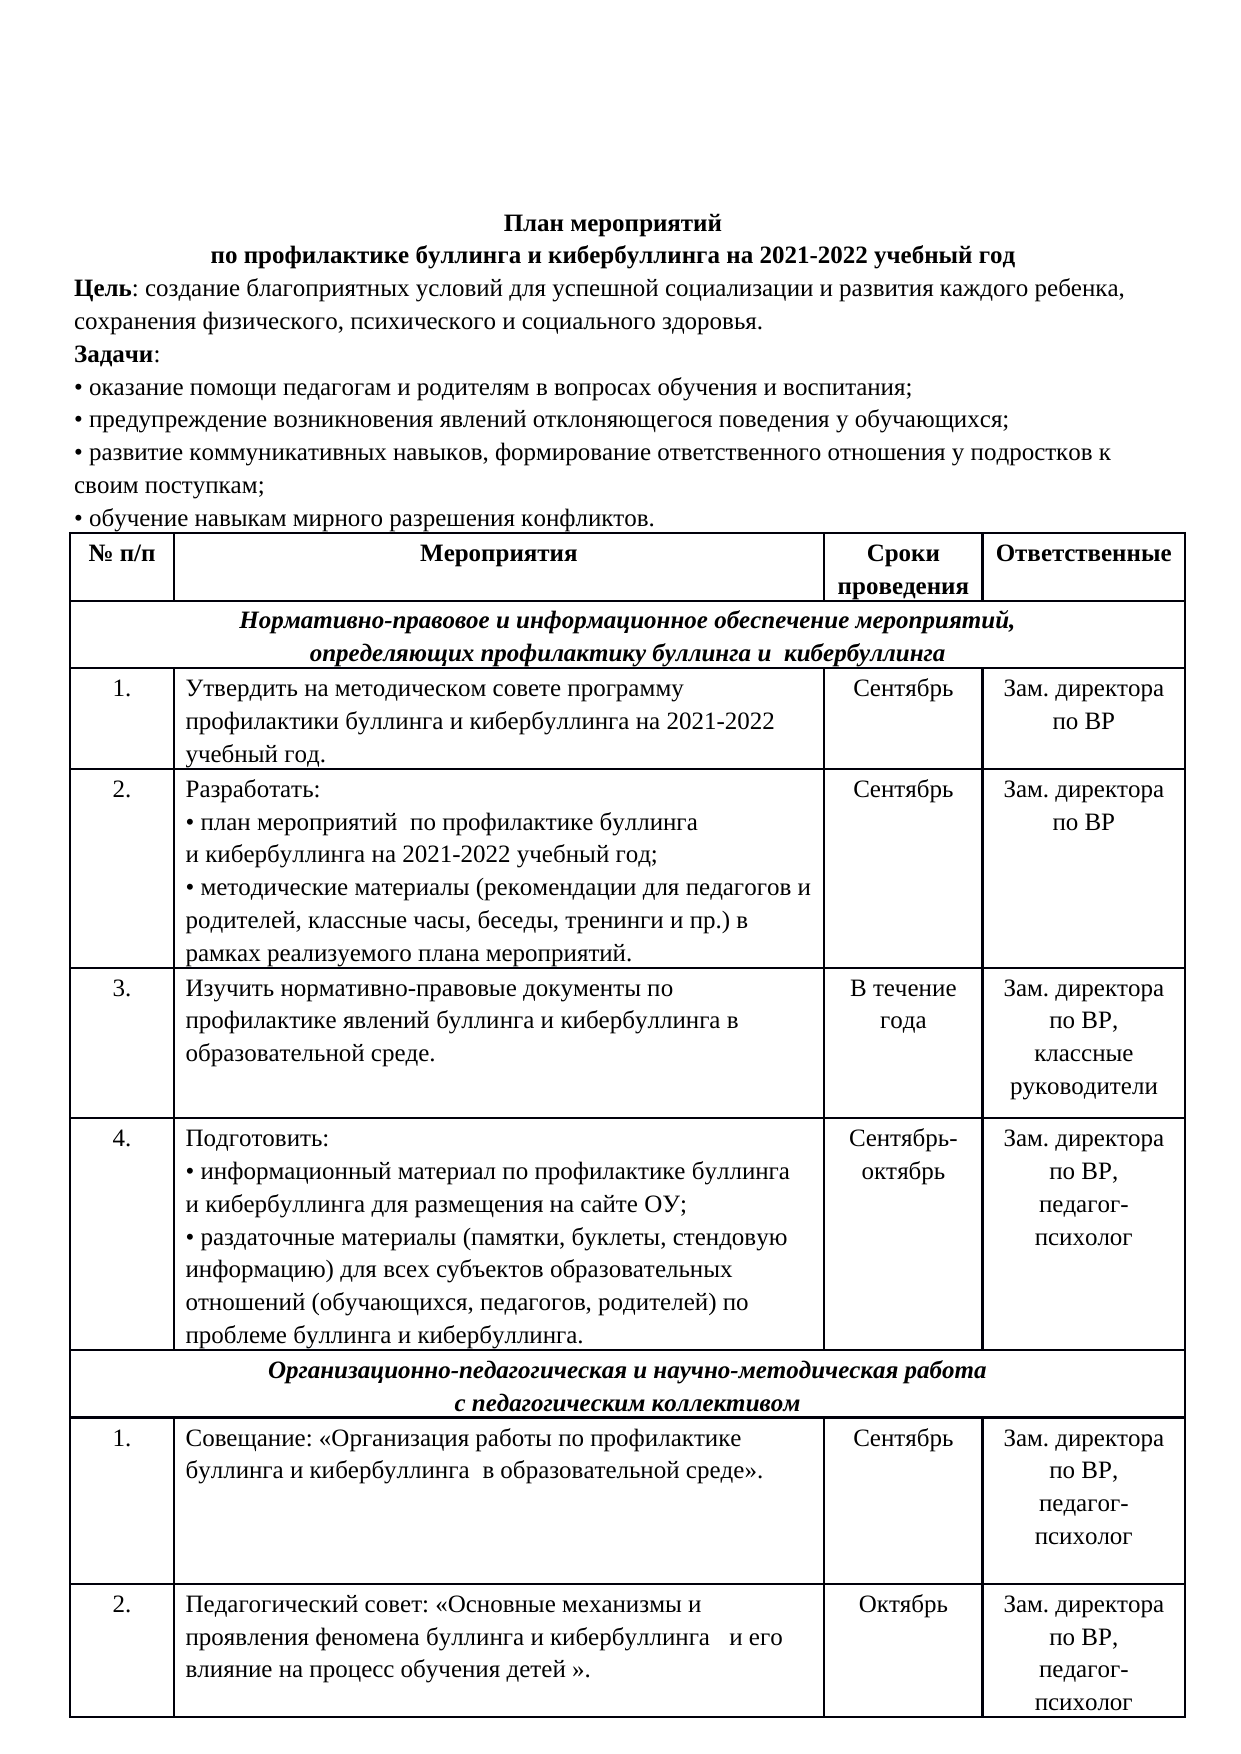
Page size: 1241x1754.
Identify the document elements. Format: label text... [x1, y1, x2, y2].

table_cell Сентябрь [825, 669, 981, 768]
table_cell Совещание: «Организация работы по профилактике буллинга и кибербуллинга в образовательной среде». [175, 1419, 823, 1583]
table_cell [175, 1585, 823, 1716]
table_cell Разработать: • план мероприятий по профилактике буллинга и кибербуллинга на 2021-2022 учебный год; • методические материалы (рекомендации для педагогов и родителей, классные часы, беседы, тренинги и пр.) в рамках реализуемого плана мероприятий. [175, 770, 823, 967]
table_cell Утвердить на методическом совете программу профилактики буллинга и кибербуллинга на 2021-2022 учебный год. [175, 669, 823, 768]
text по профилактике буллинга и кибербуллинга на 2021-2022 учебный год [74, 236, 1152, 269]
table_cell Зам. директора по ВР, педагог-психолог [984, 1419, 1184, 1583]
table_cell Нормативно-правовое и информационное обеспечение мероприятий, определяющих профилактику буллинга и кибербуллинга [71, 602, 1184, 667]
table_cell Организационно-педагогическая и научно-методическая работа с педагогическим коллективом [71, 1351, 1184, 1416]
table_cell Сентябрь-октябрь [825, 1119, 981, 1349]
table_cell Зам. директора по ВР, классные руководители [984, 969, 1184, 1117]
text • предупреждение возникновения явлений отклоняющегося поведения у обучающихся; [74, 401, 1152, 433]
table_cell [984, 1585, 1184, 1716]
table_header Ответственные [984, 534, 1184, 599]
text Задачи: [74, 335, 1152, 368]
table_cell 3. [71, 969, 173, 1117]
table_cell Изучить нормативно-правовые документы по профилактике явлений буллинга и кибербуллинга в образовательной среде. [175, 969, 823, 1117]
table_header Сроки проведения [825, 534, 981, 599]
text План мероприятий [74, 204, 1152, 236]
text • развитие коммуникативных навыков, формирование ответственного отношения у подростков к своим поступкам; [74, 433, 1152, 499]
table_cell 2. [71, 770, 173, 967]
table_cell Сентябрь [825, 770, 981, 967]
text • оказание помощи педагогам и родителям в вопросах обучения и воспитания; [74, 368, 1152, 401]
table_header № п/п [71, 534, 173, 599]
table_cell В течение года [825, 969, 981, 1117]
table_header Мероприятия [175, 534, 823, 599]
table_cell 4. [71, 1119, 173, 1349]
table_cell 1. [71, 669, 173, 768]
table_cell Зам. директора по ВР [984, 770, 1184, 967]
table_cell Подготовить: • информационный материал по профилактике буллинга и кибербуллинга для размещения на сайте ОУ; • раздаточные материалы (памятки, буклеты, стендовую информацию) для всех субъектов образовательных отношений (обучающихся, педагогов, родителей) по проблеме буллинга и кибербуллинга. [175, 1119, 823, 1349]
table_cell Октябрь [825, 1585, 981, 1716]
table_cell Зам. директора по ВР [984, 669, 1184, 768]
text Цель: создание благоприятных условий для успешной социализации и развития каждого ребенка, сохранения физического, психического и социального здоровья. [74, 269, 1152, 335]
table_cell Зам. директора по ВР, педагог-психолог [984, 1119, 1184, 1349]
table_cell 1. [71, 1419, 173, 1583]
text • обучение навыкам мирного разрешения конфликтов. [74, 499, 1152, 532]
table_cell Сентябрь [825, 1419, 981, 1583]
table_cell 2. [71, 1585, 173, 1716]
